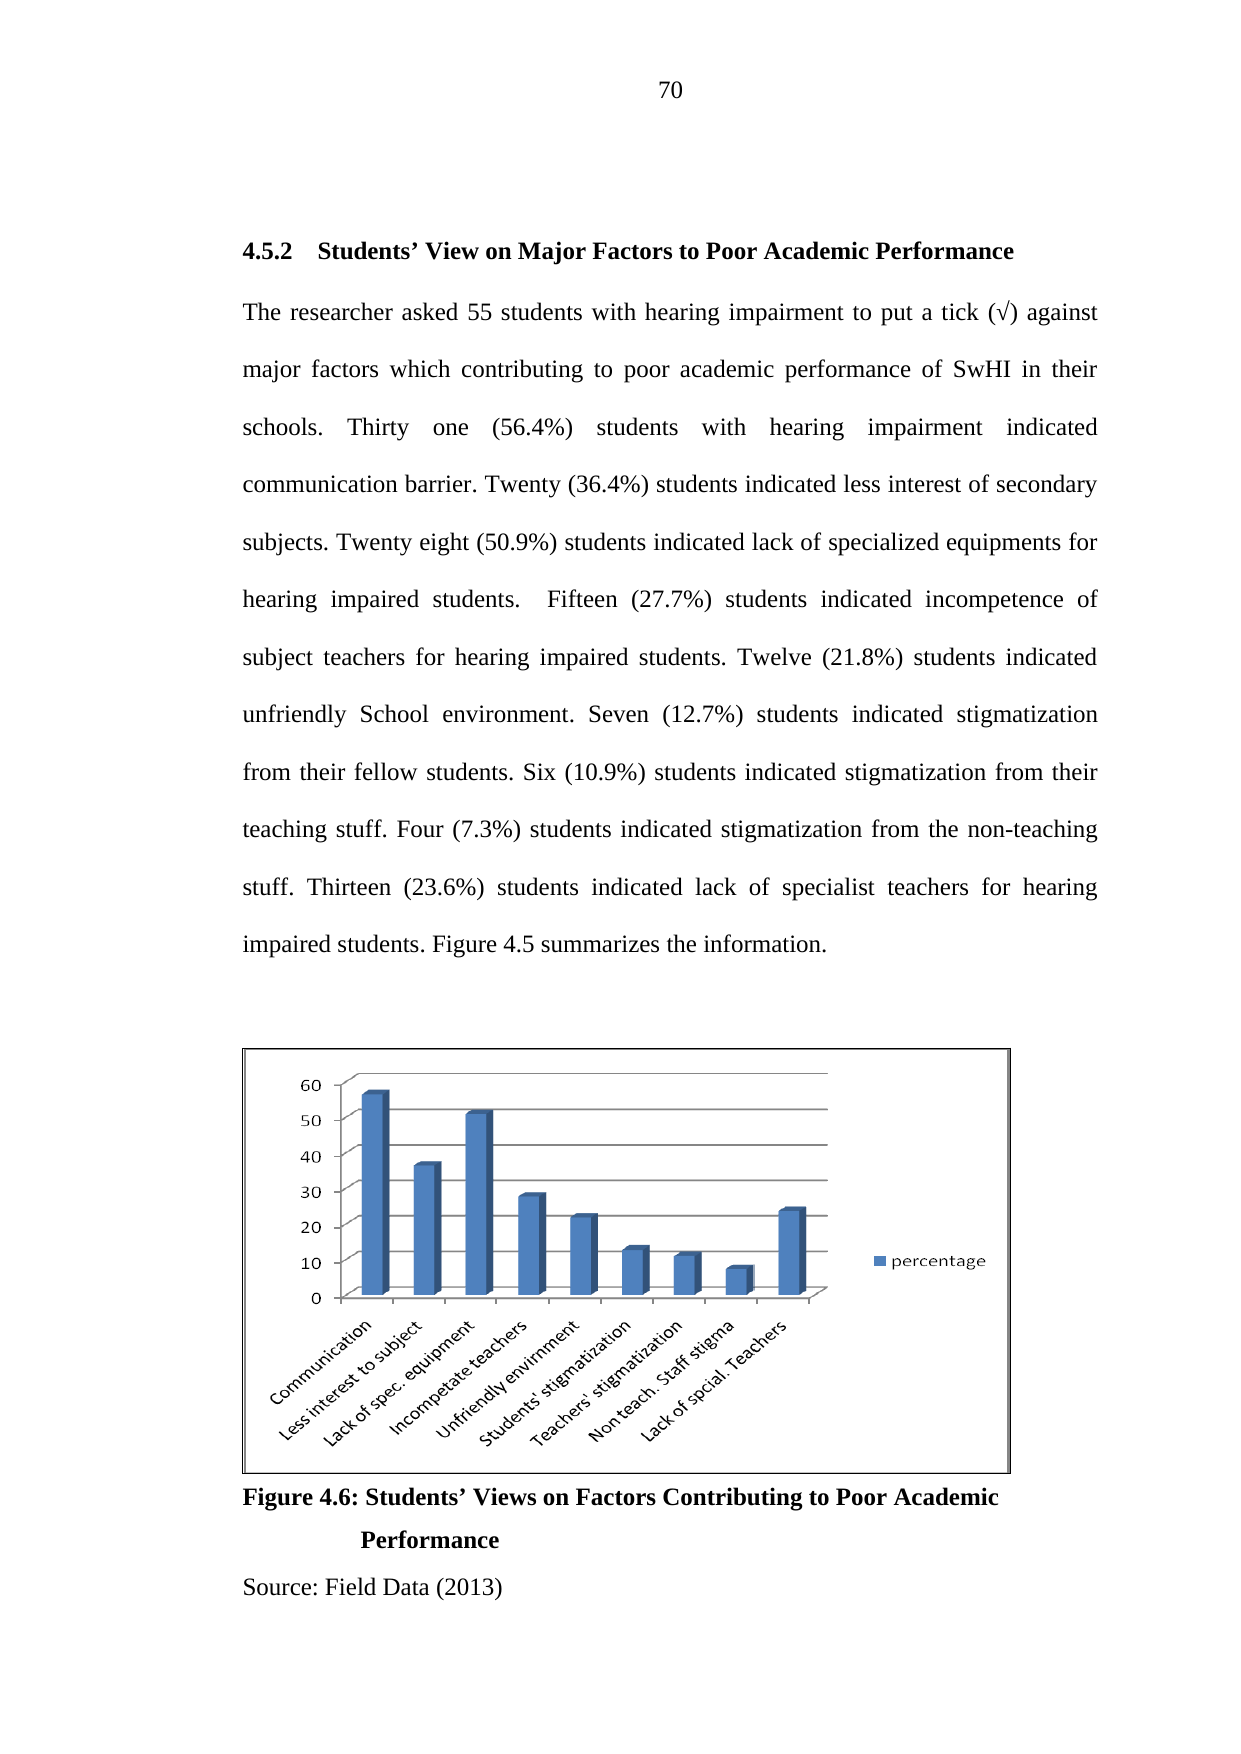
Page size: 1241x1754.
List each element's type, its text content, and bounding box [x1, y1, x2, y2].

picture [243, 1049, 1010, 1473]
subtitle 4.5.2 Students’ View on Major Factors to Poor Academic Performance [242, 236, 1098, 265]
text The researcher asked 55 students with hearing impairment to put a tick (√) against major factors which contributing to poor academic performance of SwHI in their schools. Thirty one (56.4%) students with hearing impairment indicated communication barrier. Twenty (36.4%) students indicated less interest of secondary subjects. Twenty eight (50.9%) students indicated lack of specialized equipments for hearing impaired students. Fifteen (27.7%) students indicated incompetence of subject teachers for hearing impaired students. Twelve (21.8%) students indicated unfriendly School environment. Seven (12.7%) students indicated stigmatization from their fellow students. Six (10.9%) students indicated stigmatization from their teaching stuff. Four (7.3%) students indicated stigmatization from the non-teaching stuff. Thirteen (23.6%) students indicated lack of specialist teachers for hearing impaired students. Figure 4.5 summarizes the information. [242, 297, 1098, 958]
text Figure 4.6: Students’ Views on Factors Contributing to Poor Academic Performance [242, 1482, 1098, 1554]
text Source: Field Data (2013) [242, 1572, 1098, 1601]
